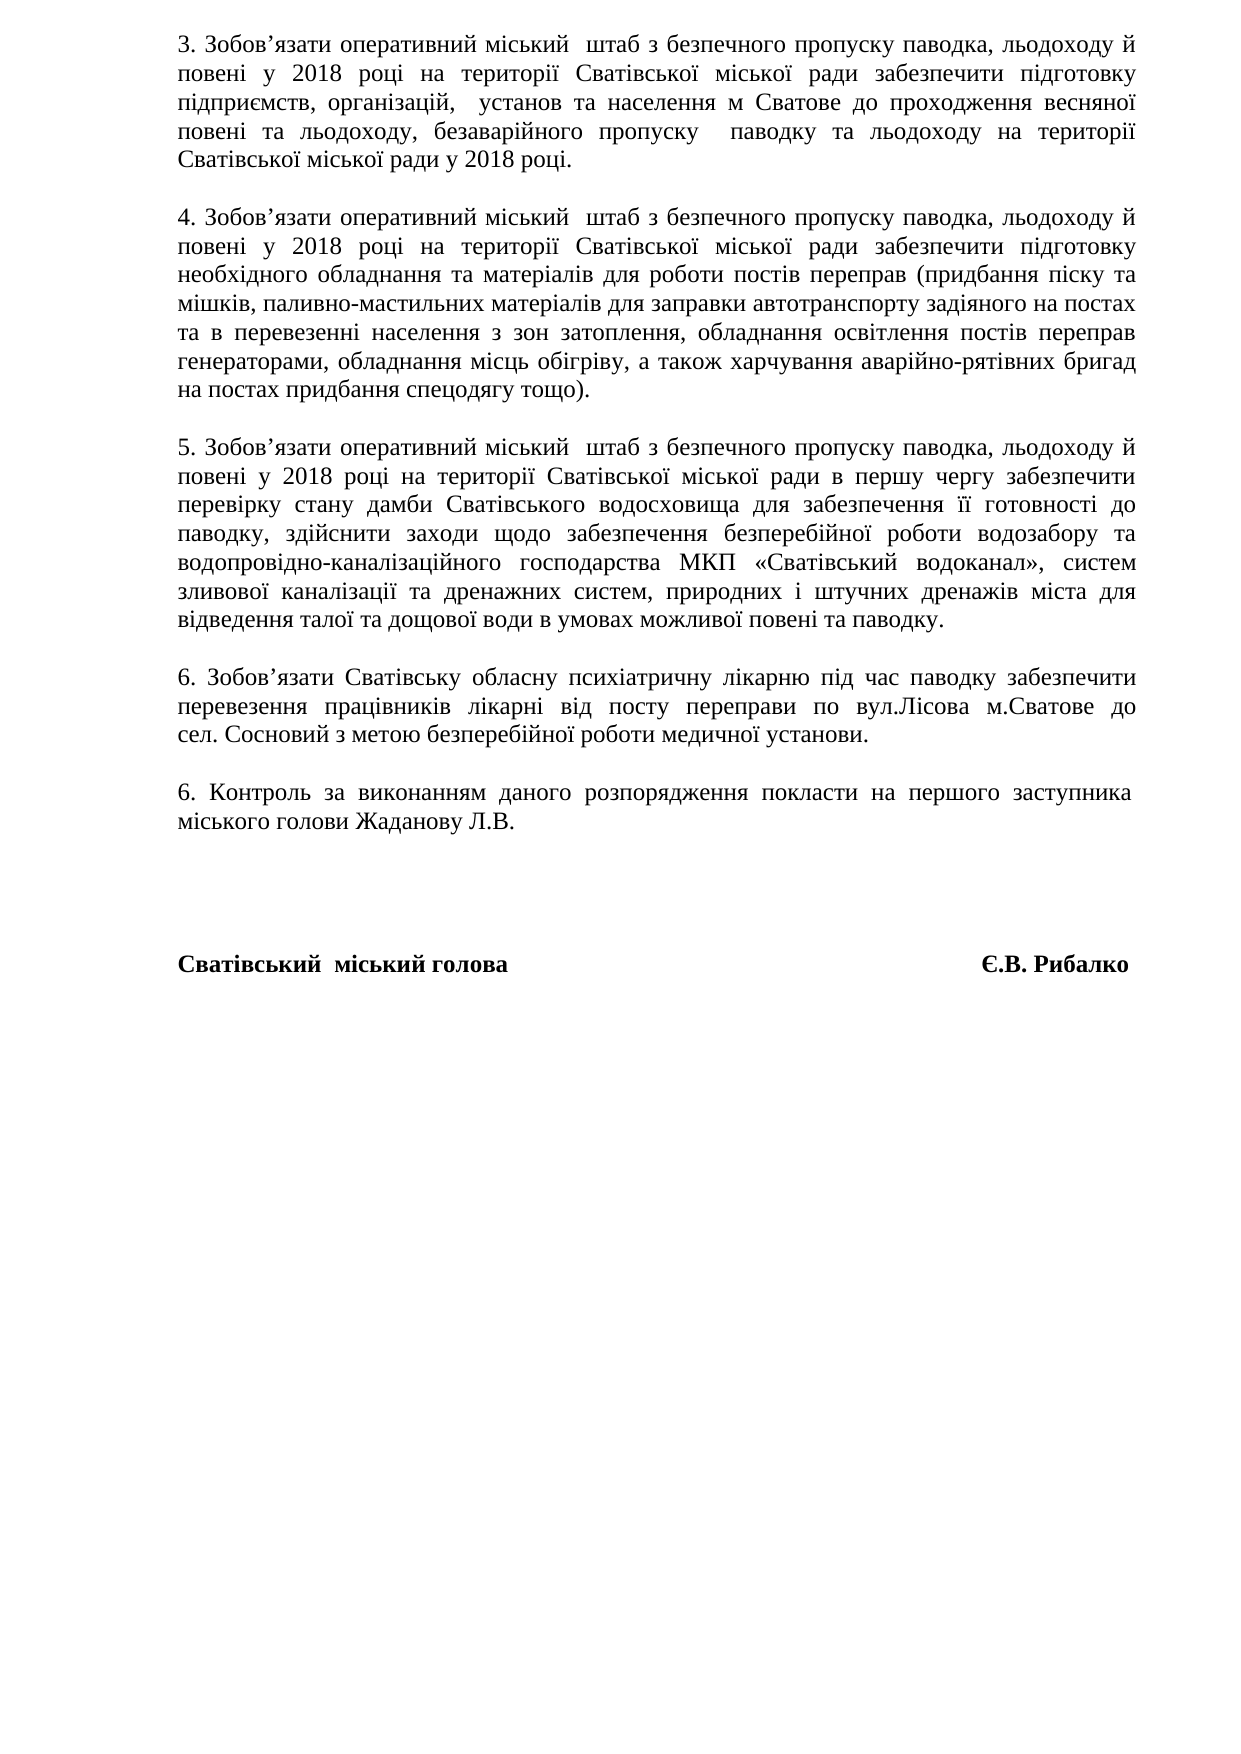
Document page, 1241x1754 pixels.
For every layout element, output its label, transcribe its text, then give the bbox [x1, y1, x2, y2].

text 5. Зобов’язати оперативний міський штаб з безпечного пропуску паводка, льодоходу й повені у 2018 році на території Сватівської міської ради в першу чергу забезпечити перевірку стану дамби Сватівського водосховища для забезпечення її готовності до паводку, здійснити заходи щодо забезпечення безперебійної роботи водозабору та водопровідно-каналізаційного господарства МКП «Сватівський водоканал», систем зливової каналізації та дренажних систем, природних і штучних дренажів міста для відведення талої та дощової води в умовах можливої повені та паводку. [177, 432, 1137, 633]
text 6. Контроль за виконанням даного розпорядження покласти на першого заступника міського голови Жаданову Л.В. [177, 777, 1132, 834]
text 6. Зобов’язати Сватівську обласну психіатричну лікарню під час паводку забезпечити перевезення працівників лікарні від посту переправи по вул.Лісова м.Сватове до сел. Сосновий з метою безперебійної роботи медичної установи. [177, 662, 1137, 748]
text 3. Зобов’язати оперативний міський штаб з безпечного пропуску паводка, льодоходу й повені у 2018 році на території Сватівської міської ради забезпечити підготовку підприємств, організацій, установ та населення м Сватове до проходження весняної повені та льодоходу, безаварійного пропуску паводку та льодоходу на території Сватівської міської ради у 2018 році. [177, 29, 1137, 173]
text Сватівський міський голова Є.В. Рибалко [177, 949, 1137, 978]
text 4. Зобов’язати оперативний міський штаб з безпечного пропуску паводка, льодоходу й повені у 2018 році на території Сватівської міської ради забезпечити підготовку необхідного обладнання та матеріалів для роботи постів переправ (придбання піску та мішків, паливно-мастильних матеріалів для заправки автотранспорту задіяного на постах та в перевезенні населення з зон затоплення, обладнання освітлення постів переправ генераторами, обладнання місць обігріву, а також харчування аварійно-рятівних бригад на постах придбання спецодягу тощо). [177, 202, 1137, 403]
